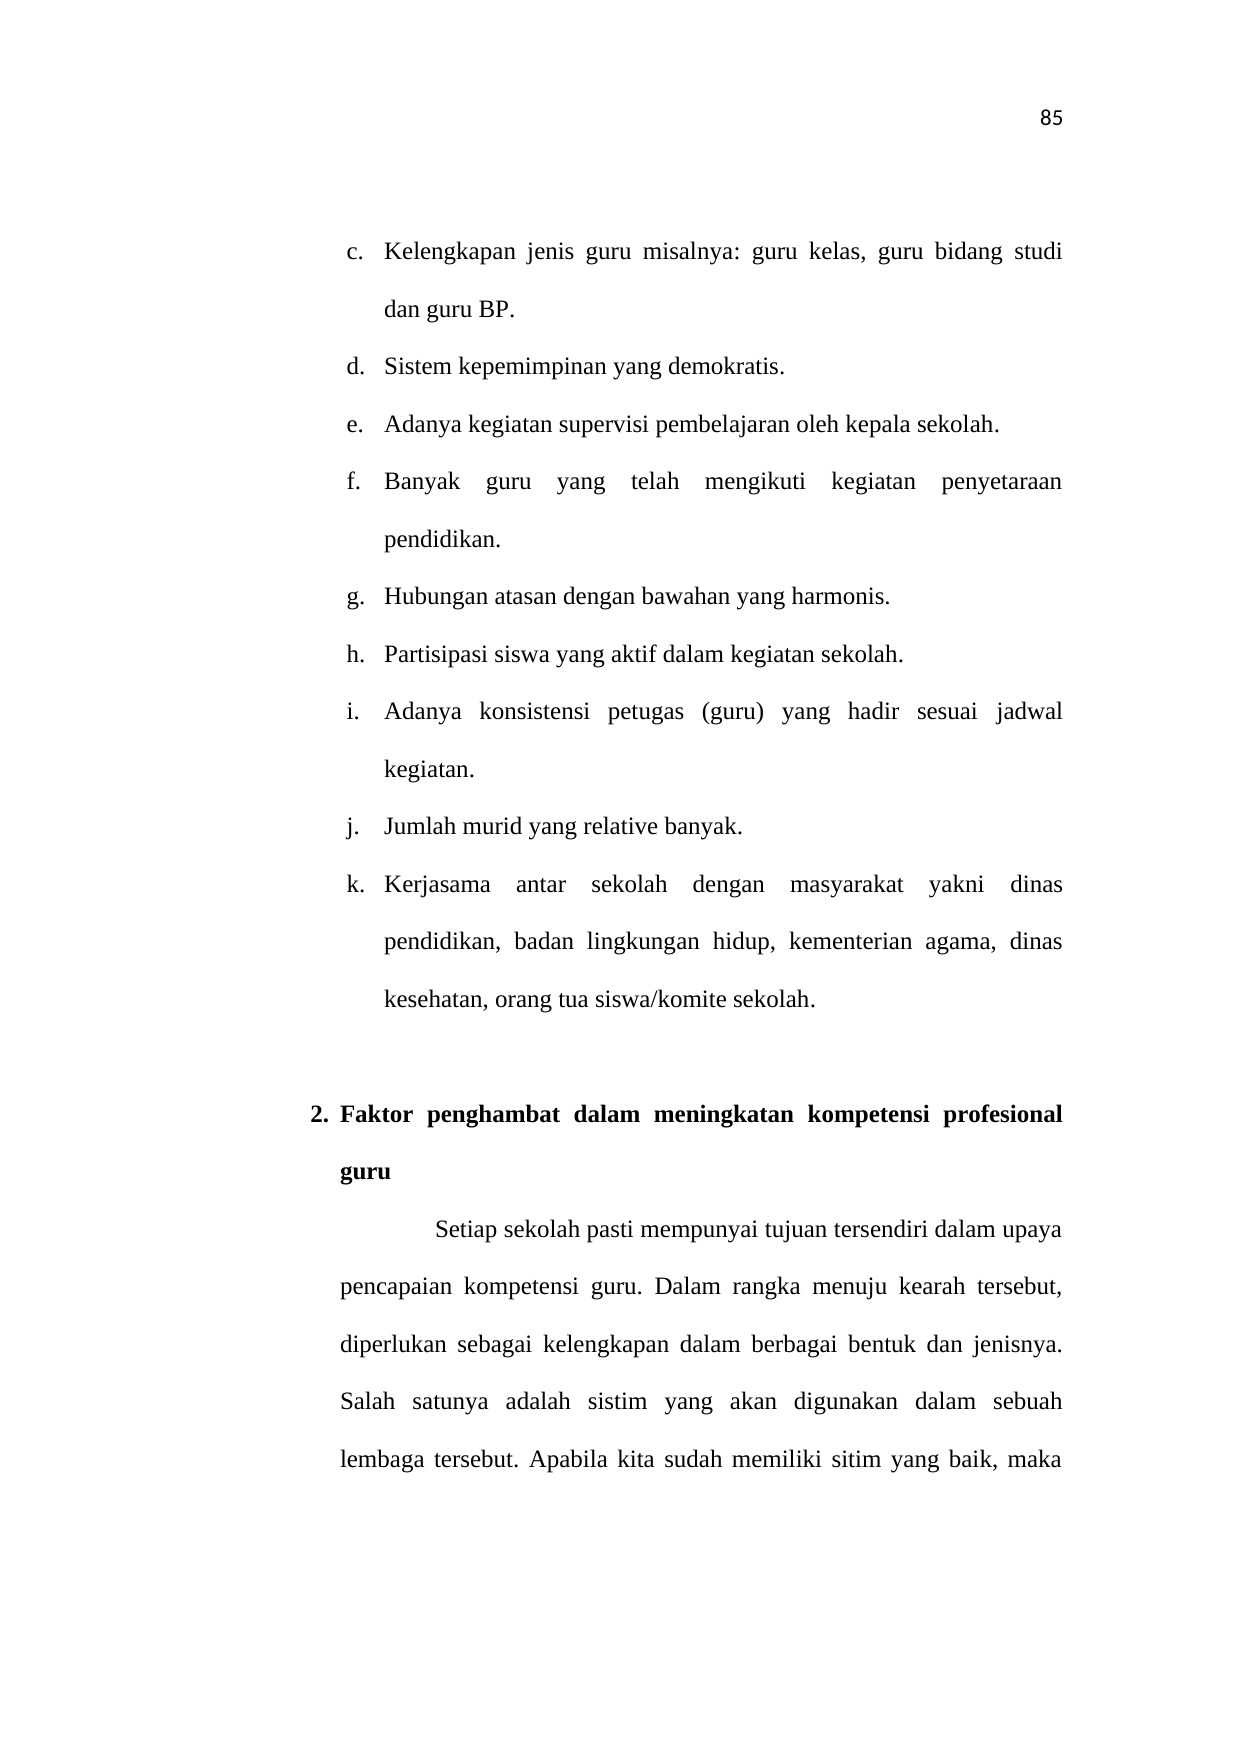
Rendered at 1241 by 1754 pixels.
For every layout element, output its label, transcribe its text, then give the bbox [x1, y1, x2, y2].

list Kelengkapan jenis guru misalnya: guru kelas, guru bidang studi dan guru BP. [346, 236, 1063, 322]
list Faktor penghambat dalam meningkatan kompetensi profesional guru [310, 1099, 1063, 1185]
list Banyak guru yang telah mengikuti kegiatan penyetaraan pendidikan. [346, 466, 1063, 552]
list Hubungan atasan dengan bawahan yang harmonis. [346, 581, 1063, 610]
list Adanya kegiatan supervisi pembelajaran oleh kepala sekolah. [346, 409, 1063, 437]
list Sistem kepemimpinan yang demokratis. [346, 351, 1063, 380]
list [340, 1214, 1063, 1472]
list Kerjasama antar sekolah dengan masyarakat yakni dinas pendidikan, badan lingkungan hidup, kementerian agama, dinas kesehatan, orang tua siswa/komite sekolah. [346, 869, 1063, 1012]
list Partisipasi siswa yang aktif dalam kegiatan sekolah. [346, 639, 1063, 667]
list Jumlah murid yang relative banyak. [346, 811, 1063, 840]
list Adanya konsistensi petugas (guru) yang hadir sesuai jadwal kegiatan. [346, 696, 1063, 782]
